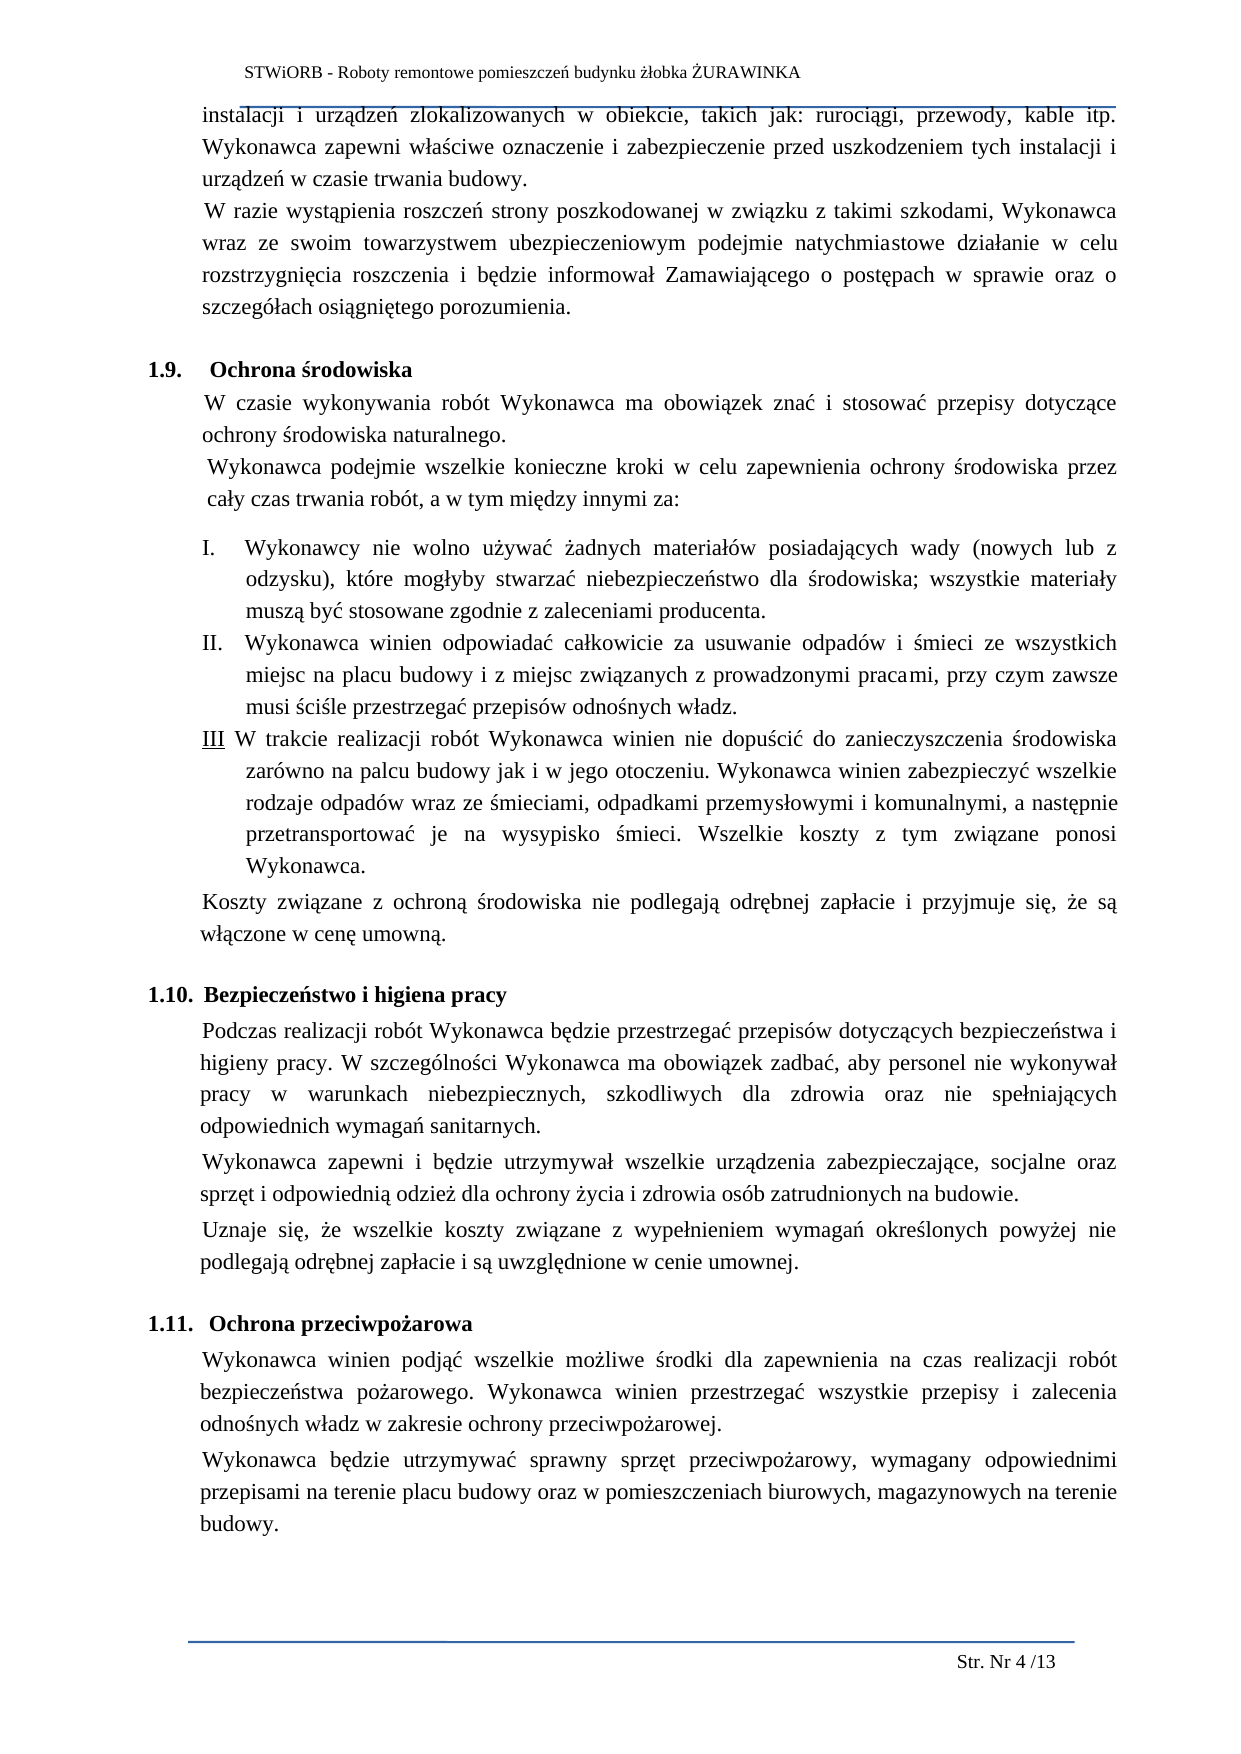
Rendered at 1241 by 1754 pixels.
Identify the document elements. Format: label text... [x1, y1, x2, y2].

text Wykonawca podejmie wszelkie konieczne kroki w celu zapewnienia ochrony środowiska przez cały czas trwania robót, a w tym między innymi za: [207, 453, 1118, 511]
text W czasie wykonywania robót Wykonawca ma obowiązek znać i stosować przepisy dotyczące ochrony środowiska naturalnego. [202, 389, 1118, 447]
list Ochrona środowiska [148, 357, 1118, 383]
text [202, 101, 1118, 191]
list Ochrona przeciwpożarowa [148, 1310, 1118, 1336]
text W razie wystąpienia roszczeń strony poszkodowanej w związku z takimi szkodami, Wykonawca wraz ze swoim towarzystwem ubezpieczeniowym podejmie natychmiastowe działanie w celu rozstrzygnięcia roszczenia i będzie informował Zamawiającego o postępach w sprawie oraz o szczegółach osiągniętego porozumienia. [202, 197, 1118, 319]
text III W trakcie realizacji robót Wykonawca winien nie dopuścić do zanieczyszczenia środowiska zarówno na palcu budowy jak i w jego otoczeniu. Wykonawca winien zabezpieczyć wszelkie rodzaje odpadów wraz ze śmieciami, odpadkami przemysłowymi i komunalnymi, a następnie przetransportować je na wysypisko śmieci. Wszelkie koszty z tym związane ponosi Wykonawca. [202, 725, 1118, 879]
list Wykonawca winien odpowiadać całkowicie za usuwanie odpadów i śmieci ze wszystkich miejsc na placu budowy i z miejsc związanych z prowadzonymi pracami, przy czym zawsze musi ściśle przestrzegać przepisów odnośnych władz. [202, 629, 1118, 719]
text Wykonawca zapewni i będzie utrzymywał wszelkie urządzenia zabezpieczające, socjalne oraz sprzęt i odpowiednią odzież dla ochrony życia i zdrowia osób zatrudnionych na budowie. [200, 1148, 1118, 1207]
text Wykonawca winien podjąć wszelkie możliwe środki dla zapewnienia na czas realizacji robót bezpieczeństwa pożarowego. Wykonawca winien przestrzegać wszystkie przepisy i zalecenia odnośnych władz w zakresie ochrony przeciwpożarowej. [200, 1346, 1118, 1436]
list Bezpieczeństwo i higiena pracy [148, 981, 1118, 1007]
text Koszty związane z ochroną środowiska nie podlegają odrębnej zapłacie i przyjmuje się, że są włączone w cenę umowną. [200, 888, 1118, 946]
text Wykonawca będzie utrzymywać sprawny sprzęt przeciwpożarowy, wymagany odpowiednimi przepisami na terenie placu budowy oraz w pomieszczeniach biurowych, magazynowych na terenie budowy. [200, 1446, 1118, 1537]
text Uznaje się, że wszelkie koszty związane z wypełnieniem wymagań określonych powyżej nie podlegają odrębnej zapłacie i są uwzględnione w cenie umownej. [200, 1216, 1118, 1275]
text Podczas realizacji robót Wykonawca będzie przestrzegać przepisów dotyczących bezpieczeństwa i higieny pracy. W szczególności Wykonawca ma obowiązek zadbać, aby personel nie wykonywał pracy w warunkach niebezpiecznych, szkodliwych dla zdrowia oraz nie spełniających odpowiednich wymagań sanitarnych. [200, 1017, 1118, 1139]
list Wykonawcy nie wolno używać żadnych materiałów posiadających wady (nowych lub z odzysku), które mogłyby stwarzać niebezpieczeństwo dla środowiska; wszystkie materiały muszą być stosowane zgodnie z zaleceniami producenta. [202, 534, 1118, 624]
